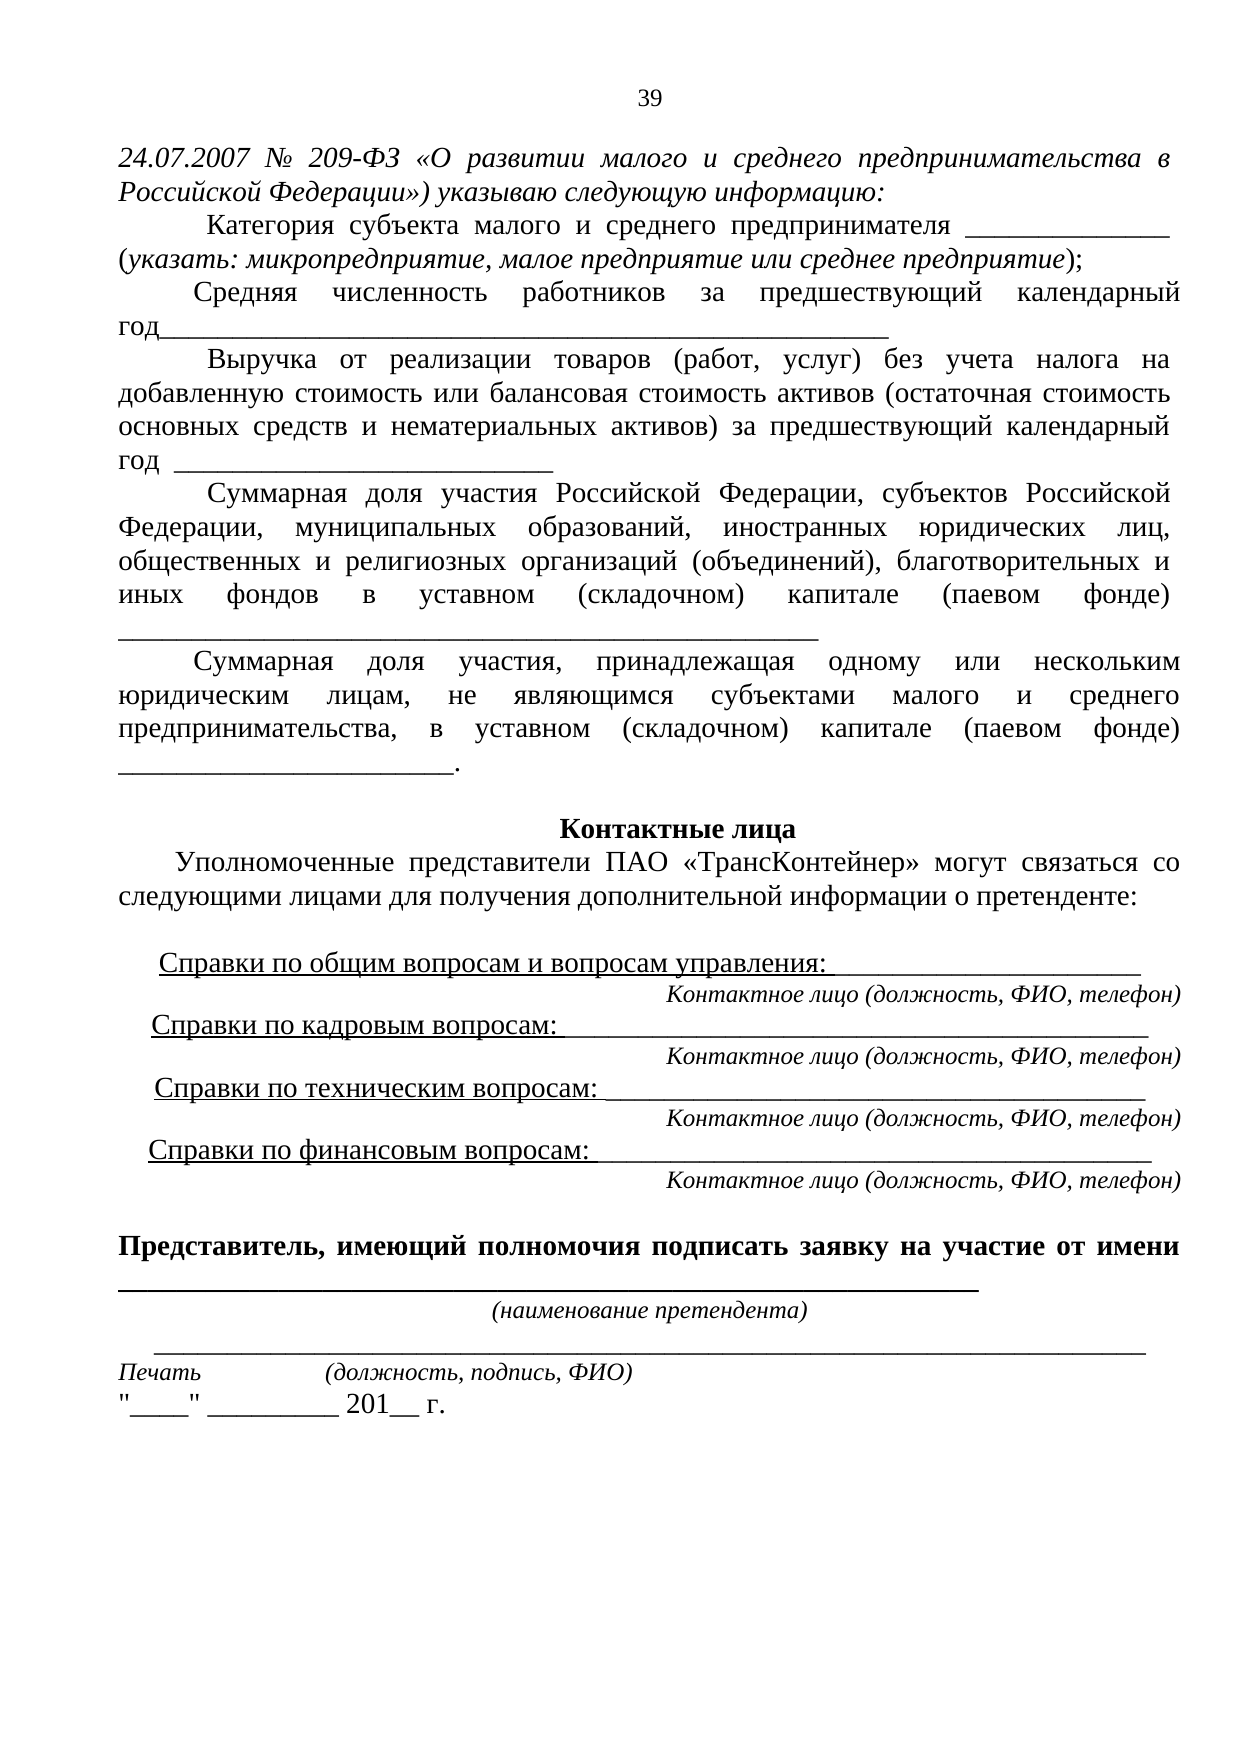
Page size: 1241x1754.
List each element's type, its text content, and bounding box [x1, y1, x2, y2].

text Контактные лица [118, 811, 1181, 844]
text (наименование претендента) [118, 1295, 1181, 1324]
text Справки по общим вопросам и вопросам управления: _____________________ [118, 945, 1181, 979]
text Справки по техническим вопросам: _____________________________________ [118, 1070, 1181, 1103]
text Категория субъекта малого и среднего предпринимателя ______________ (указать: микропредприятие, малое предприятие или среднее предприятие); [118, 207, 1171, 274]
text Контактное лицо (должность, ФИО, телефон) [118, 1041, 1181, 1070]
text Справки по финансовым вопросам: ______________________________________ [118, 1132, 1181, 1166]
text Справки по кадровым вопросам: ________________________________________ [118, 1007, 1181, 1041]
text Средняя численность работников за предшествующий календарный год__________________________________________________ [118, 274, 1181, 341]
text Суммарная доля участия, принадлежащая одному или нескольким юридическим лицам, не являющимся субъектами малого и среднего предпринимательства, в уставном (складочном) капитале (паевом фонде) _______________________. [118, 643, 1181, 777]
text Печать (должность, подпись, ФИО) [118, 1357, 1181, 1386]
list Суммарная доля участия Российской Федерации, субъектов Российской Федерации, муниципальных образований, иностранных юридических лиц, общественных и религиозных организаций (объединений), благотворительных и иных фондов в уставном (складочном) капитале (паевом фонде) ________________________________________________ [118, 476, 1171, 643]
text Контактное лицо (должность, ФИО, телефон) [118, 1103, 1181, 1132]
text Контактное лицо (должность, ФИО, телефон) [118, 1166, 1181, 1194]
text Уполномоченные представители ПАО «ТрансКонтейнер» могут связаться со следующими лицами для получения дополнительной информации о претенденте: [118, 844, 1181, 912]
text Контактное лицо (должность, ФИО, телефон) [118, 979, 1181, 1007]
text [118, 140, 1171, 207]
text "____" _________ 201__ г. [118, 1386, 1181, 1419]
text Представитель, имеющий полномочия подписать заявку на участие от имени ___________________________________________________________ [118, 1228, 1181, 1295]
text ____________________________________________________________________ [118, 1324, 1181, 1357]
list Выручка от реализации товаров (работ, услуг) без учета налога на добавленную стоимость или балансовая стоимость активов (остаточная стоимость основных средств и нематериальных активов) за предшествующий календарный год __________________________ [118, 341, 1171, 476]
